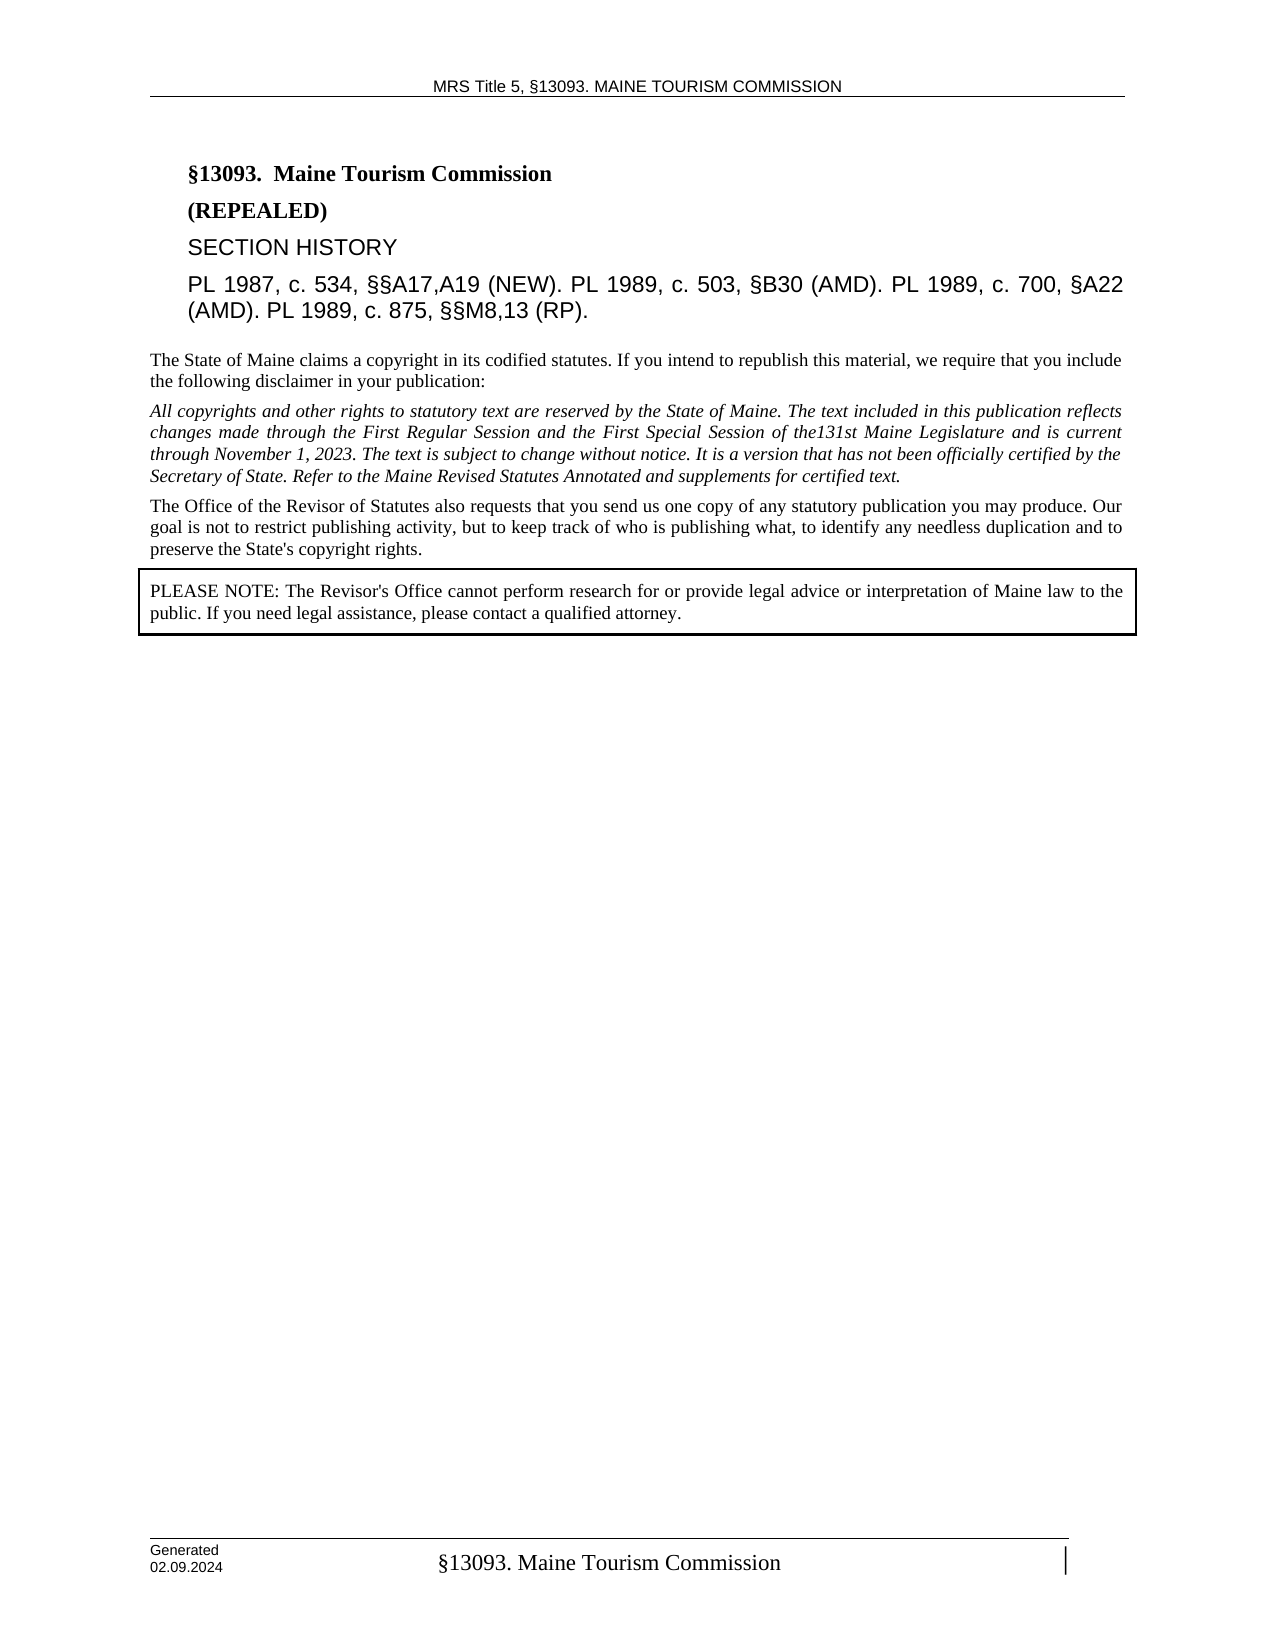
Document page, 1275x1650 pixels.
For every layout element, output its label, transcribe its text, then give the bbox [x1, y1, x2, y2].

text All copyrights and other rights to statutory text are reserved by the State of Maine. The text included in this publication reflects changes made through the First Regular Session and the First Special Session of the131st Maine Legislature and is current through November 1, 2023 . The text is subject to change without notice. It is a version that has not been officially certified by the Secretary of State. Refer to the Maine Revised Statutes Annotated and supplements for certified text. [150, 400, 1125, 486]
text The State of Maine claims a copyright in its codified statutes. If you intend to republish this material, we require that you include the following disclaimer in your publication: [150, 348, 1125, 392]
text PL 1987, c. 534, §§A17,A19 (NEW). PL 1989, c. 503, §B30 (AMD). PL 1989, c. 700, §A22 (AMD). PL 1989, c. 875, §§M8,13 (RP). [187, 271, 1125, 323]
text The Office of the Revisor of Statutes also requests that you send us one copy of any statutory publication you may produce. Our goal is not to restrict publishing activity, but to keep track of who is publishing what, to identify any needless duplication and to preserve the State's copyright rights. [150, 494, 1125, 559]
text §13093. Maine Tourism Commission [187, 160, 1125, 187]
text SECTION HISTORY [187, 234, 1125, 260]
text PLEASE NOTE: The Revisor's Office cannot perform research for or provide legal advice or interpretation of Maine law to the public. If you need legal assistance, please contact a qualified attorney. [140, 570, 1135, 633]
text (REPEALED) [187, 197, 1125, 223]
